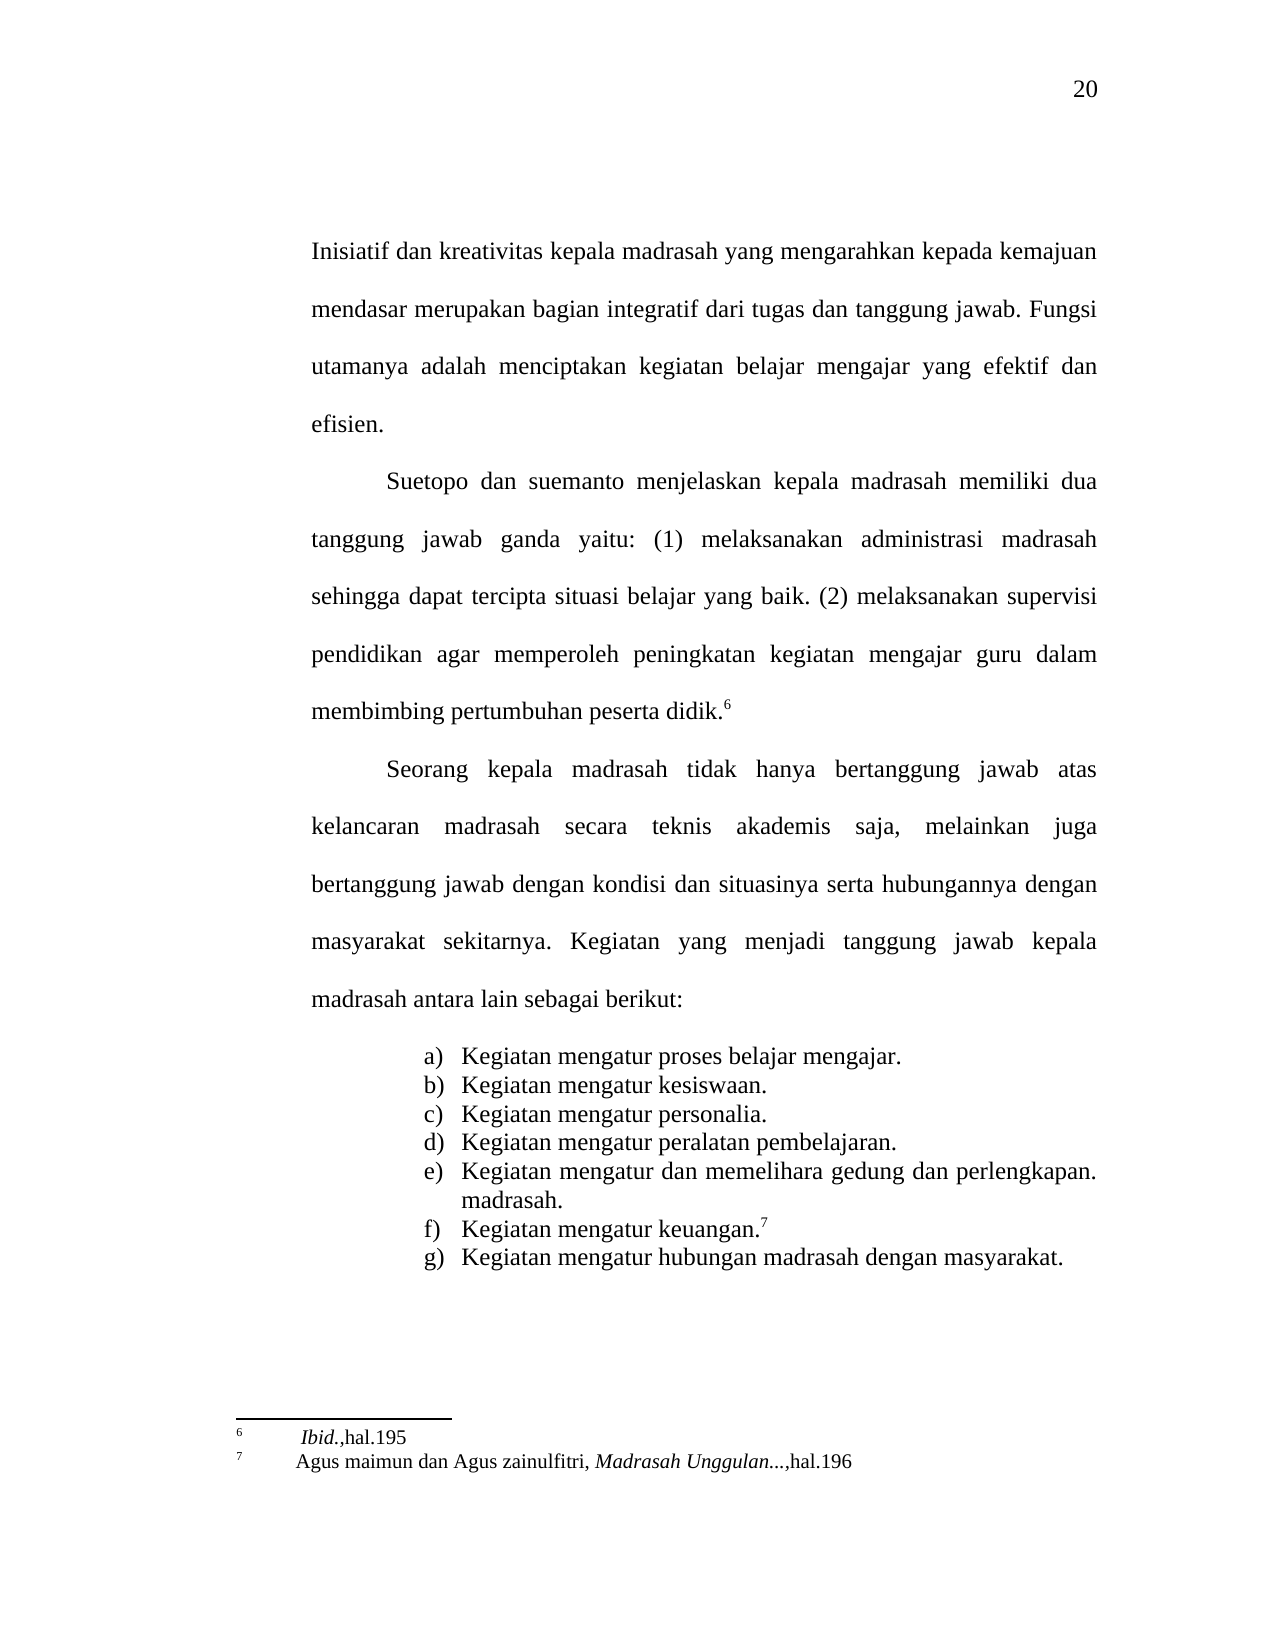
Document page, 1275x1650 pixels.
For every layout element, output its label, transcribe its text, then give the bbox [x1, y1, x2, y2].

text Inisiatif dan kreativitas kepala madrasah yang mengarahkan kepada kemajuan mendasar merupakan bagian integratif dari tugas dan tanggung jawab. Fungsi utamanya adalah menciptakan kegiatan belajar mengajar yang efektif dan efisien. [311, 236, 1098, 437]
text Suetopo dan suemanto menjelaskan kepala madrasah memiliki dua tanggung jawab ganda yaitu: (1) melaksanakan administrasi madrasah sehingga dapat tercipta situasi belajar yang baik. (2) melaksanakan supervisi pendidikan agar memperoleh peningkatan kegiatan mengajar guru dalam membimbing pertumbuhan peserta didik. [311, 466, 1098, 725]
list Kegiatan mengatur personalia. [424, 1099, 1098, 1127]
list Kegiatan mengatur peralatan pembelajaran. [424, 1127, 1098, 1156]
list Kegiatan mengatur proses belajar mengajar. [424, 1041, 1098, 1070]
list Kegiatan mengatur kesiswaan. [424, 1070, 1098, 1099]
list Kegiatan mengatur dan memelihara gedung dan perlengkapan. madrasah. [424, 1156, 1098, 1214]
list Kegiatan mengatur keuangan. [424, 1214, 1098, 1242]
list Kegiatan mengatur hubungan madrasah dengan masyarakat. [424, 1242, 1098, 1271]
text Seorang kepala madrasah tidak hanya bertanggung jawab atas kelancaran madrasah secara teknis akademis saja, melainkan juga bertanggung jawab dengan kondisi dan situasinya serta hubungannya dengan masyarakat sekitarnya. Kegiatan yang menjadi tanggung jawab kepala madrasah antara lain sebagai berikut: [311, 754, 1098, 1012]
